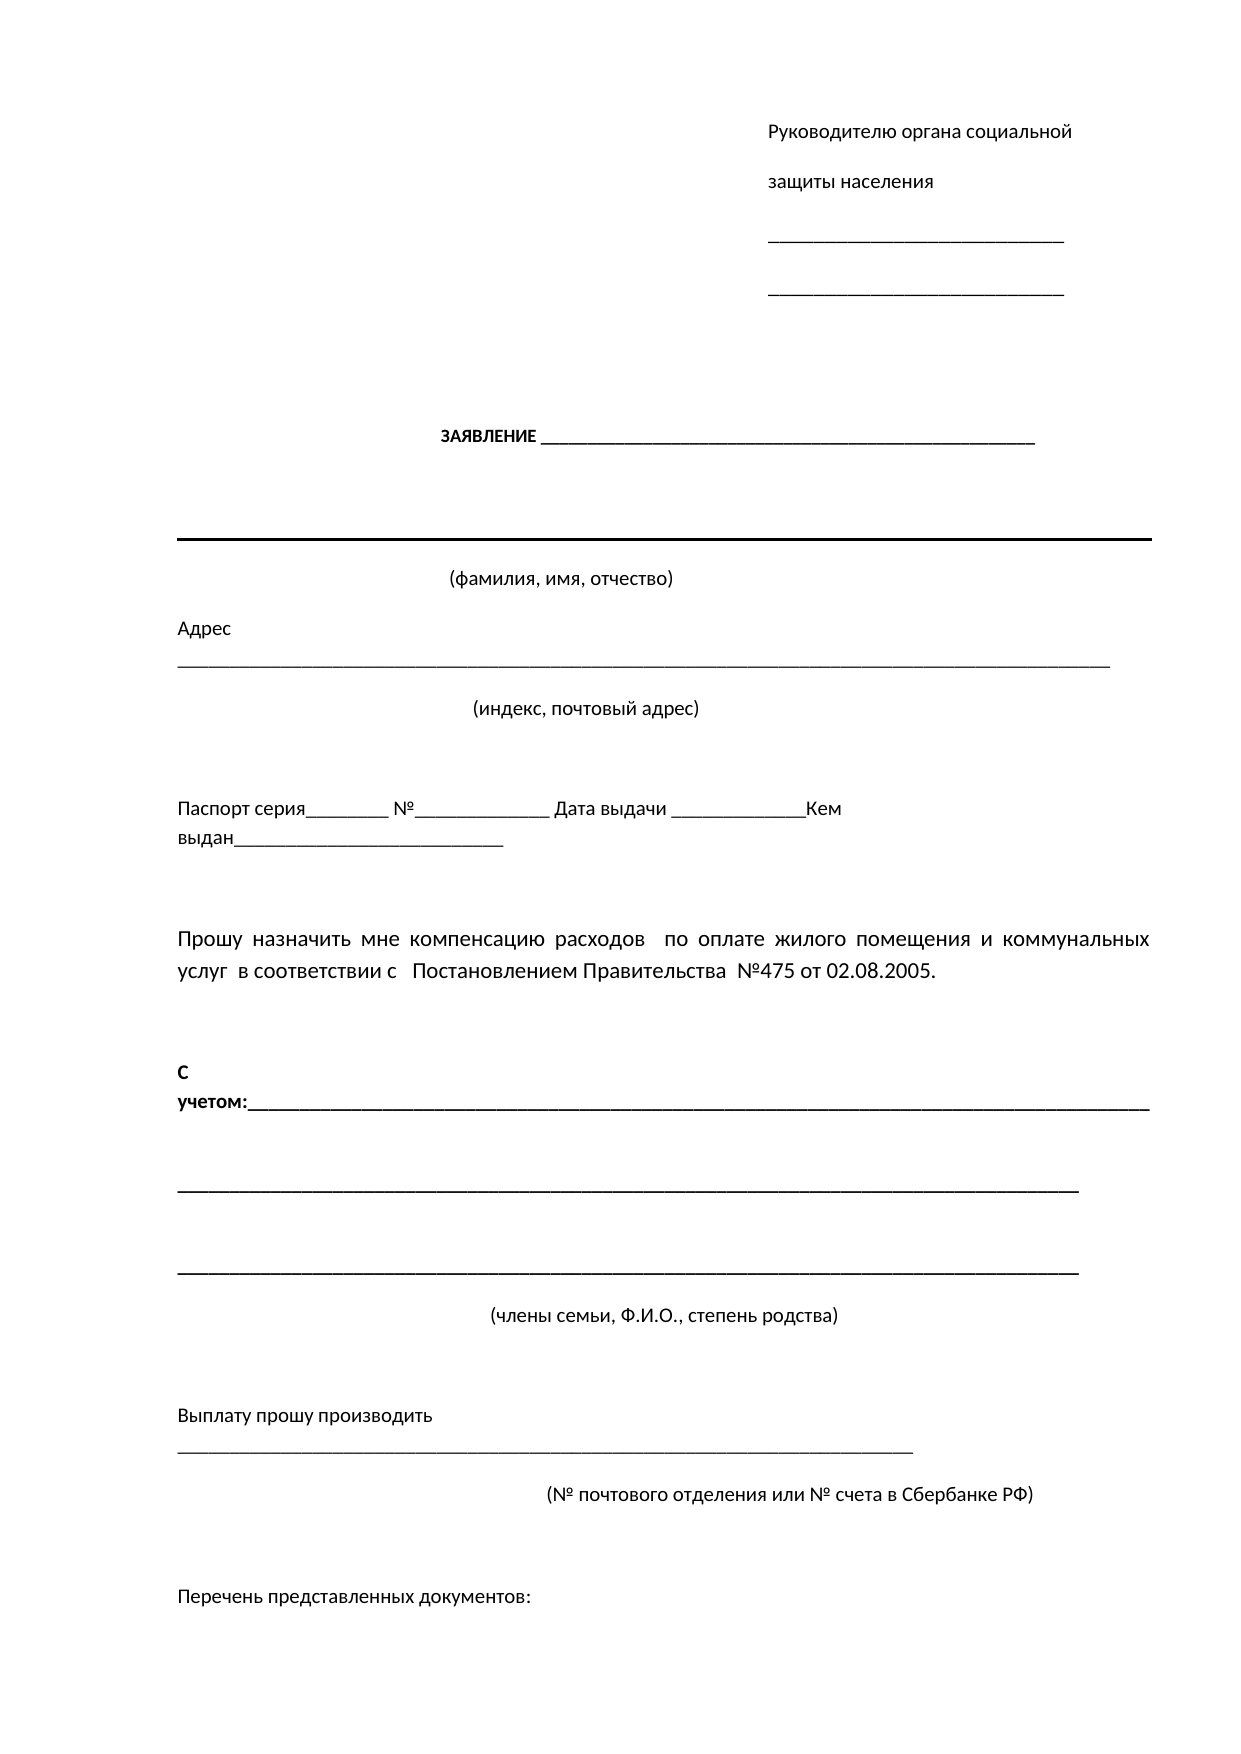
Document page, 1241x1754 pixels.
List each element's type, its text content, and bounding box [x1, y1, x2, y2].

text Паспорт серия________ №_____________ Дата выдачи _____________Кем выдан__________________________ [177, 795, 1152, 849]
text Руководителю органа социальной [768, 118, 1093, 143]
text __________________________ [768, 218, 1152, 246]
text Перечень представленных документов: [177, 1583, 1152, 1609]
text (члены семьи, Ф.И.О., степень родства) [177, 1302, 1152, 1327]
text (№ почтового отделения или № счета в Сбербанке РФ) [177, 1481, 1152, 1506]
text ЗАЯВЛЕНИЕ _____________________________________________________ [177, 424, 1152, 447]
text Выплату прошу производить _______________________________________________________________________ [177, 1402, 1152, 1456]
text (индекс, почтовый адрес) [177, 695, 1152, 720]
text защиты населения [768, 168, 1093, 193]
text Прошу назначить мне компенсацию расходов по оплате жилого помещения и коммунальных услуг в соответствии с Постановлением Правительства №475 от 02.08.2005. [177, 924, 1152, 984]
text _______________________________________________________________________________________ [177, 1220, 1152, 1277]
text __________________________ [768, 271, 1152, 299]
text С учетом:_______________________________________________________________________________________ [177, 1059, 1152, 1114]
text (фамилия, имя, отчество) [177, 565, 1152, 591]
text Адрес __________________________________________________________________________________________ [177, 616, 1152, 670]
text _______________________________________________________________________________________ [177, 1138, 1152, 1195]
